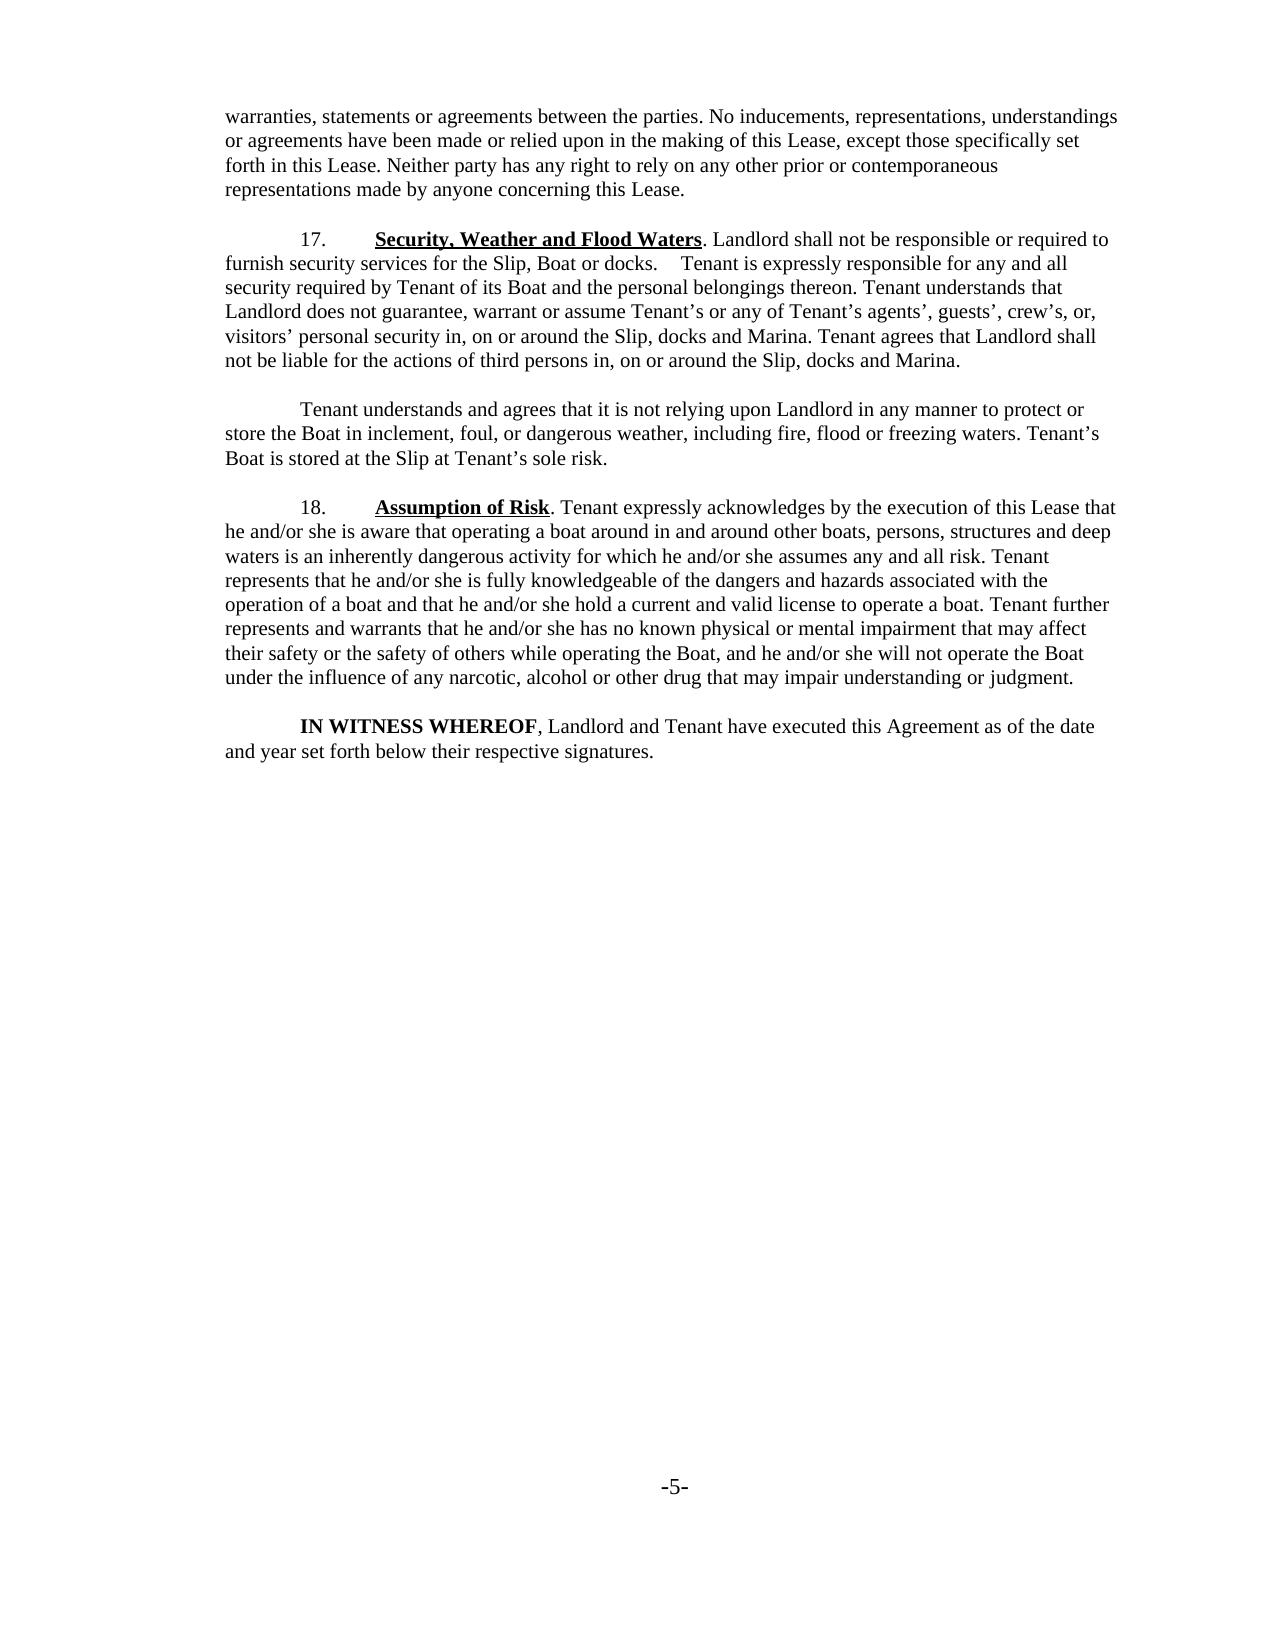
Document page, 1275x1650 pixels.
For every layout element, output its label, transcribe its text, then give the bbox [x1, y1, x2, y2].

list Assumption of Risk. Tenant expressly acknowledges by the execution of this Lease that he and/or she is aware that operating a boat around in and around other boats, persons, structures and deep waters is an inherently dangerous activity for which he and/or she assumes any and all risk. Tenant represents that he and/or she is fully knowledgeable of the dangers and hazards associated with the operation of a boat and that he and/or she hold a current and valid license to operate a boat. Tenant further represents and warrants that he and/or she has no known physical or mental impairment that may affect their safety or the safety of others while operating the Boat, and he and/or she will not operate the Boat under the influence of any narcotic, alcohol or other drug that may impair understanding or judgment. [225, 495, 1123, 689]
text Landlord does not guarantee, warrant or assume Tenant’s or any of Tenant’s agents’, guests’, crew’s, or, visitors’ personal security in, on or around the Slip, docks and Marina. Tenant agrees that Landlord shall not be liable for the actions of third persons in, on or around the Slip, docks and Marina. [225, 299, 1112, 372]
text IN WITNESS WHEREOF, Landlord and Tenant have executed this Agreement as of the date and year set forth below their respective signatures. [225, 714, 1112, 763]
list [225, 104, 1124, 201]
text Tenant understands and agrees that it is not relying upon Landlord in any manner to protect or store the Boat in inclement, foul, or dangerous weather, including flood or freezing waters. Tenant’s Boat is stored at the Slip at Tenant’s sole risk. [225, 397, 1112, 470]
list Security, Weather and Flood Waters. Landlord shall not be responsible or required to furnish security services for the Slip, Boat or docks. Tenant is expressly responsible for any and all security required by Tenant of its Boat and the personal belongings thereon. Tenant understands that [225, 226, 1120, 299]
